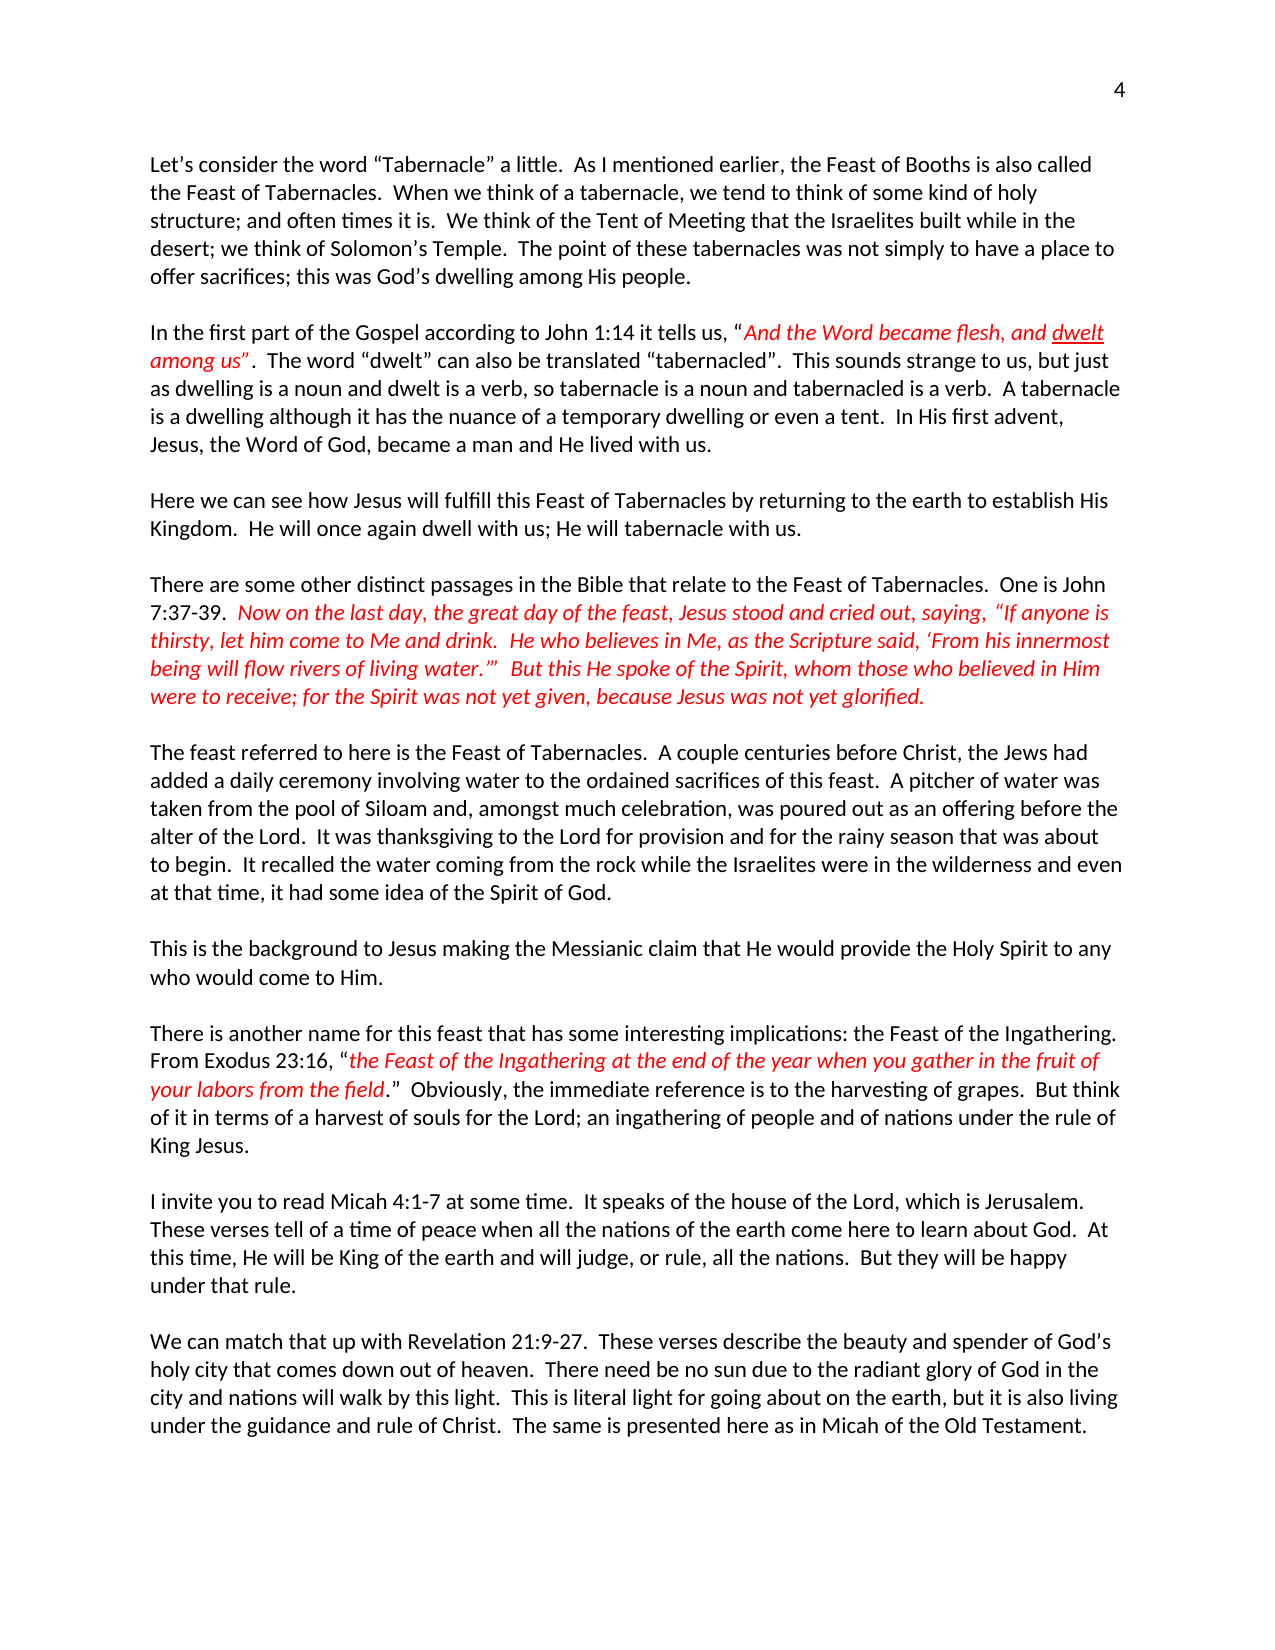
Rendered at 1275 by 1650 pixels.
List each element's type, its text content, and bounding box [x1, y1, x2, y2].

text Here we can see how Jesus will fulfill this Feast of Tabernacles by returning to the earth to establish His Kingdom. He will once again dwell with us; He will tabernacle with us. [150, 486, 1125, 542]
text Let’s consider the word “Tabernacle” a little. As I mentioned earlier, the Feast of Booths is also called the Feast of Tabernacles. When we think of a tabernacle, we tend to think of some kind of holy structure; and often times it is. We think of the Tent of Meeting that the Israelites built while in the desert; we think of Solomon’s Temple. The point of these tabernacles was not simply to have a place to offer sacrifices; this was God’s dwelling among His people. [150, 150, 1125, 290]
text We can match that up with Revelation 21:9-27. These verses describe the beauty and spender of God’s holy city that comes down out of heaven. There need be no sun due to the radiant glory of God in the city and nations will walk by this light. This is literal light for going about on the earth, but it is also living under the guidance and rule of Christ. The same is presented here as in Micah of the Old Testament. [150, 1327, 1125, 1439]
text There is another name for this feast that has some interesting implications: the Feast of the Ingathering. From Exodus 23:16, “the Feast of the Ingathering at the end of the year when you gather in the fruit of your labors from the field.” Obviously, the immediate reference is to the harvesting of grapes. But think of it in terms of a harvest of souls for the Lord; an ingathering of people and of nations under the rule of King Jesus. [150, 1019, 1125, 1159]
text I invite you to read Micah 4:1-7 at some time. It speaks of the house of the Lord, which is Jerusalem. These verses tell of a time of peace when all the nations of the earth come here to learn about God. At this time, He will be King of the earth and will judge, or rule, all the nations. But they will be happy under that rule. [150, 1187, 1125, 1299]
text The feast referred to here is the Feast of Tabernacles. A couple centuries before Christ, the Jews had added a daily ceremony involving water to the ordained sacrifices of this feast. A pitcher of water was taken from the pool of Siloam and, amongst much celebration, was poured out as an offering before the alter of the Lord. It was thanksgiving to the Lord for provision and for the rainy season that was about to begin. It recalled the water coming from the rock while the Israelites were in the wilderness and even at that time, it had some idea of the Spirit of God. [150, 738, 1125, 907]
text This is the background to Jesus making the Messianic claim that He would provide the Holy Spirit to any who would come to Him. [150, 934, 1125, 991]
text There are some other distinct passages in the Bible that relate to the Feast of Tabernacles. One is John 7:37-39. Now on the last day, the great day of the feast, Jesus stood and cried out, saying, “If anyone is thirsty, let him come to Me and drink. He who believes in Me, as the Scripture said, ‘From his innermost being will flow rivers of living water.’” But this He spoke of the Spirit, whom those who believed in Him were to receive; for the Spirit was not yet given, because Jesus was not yet glorified. [150, 570, 1125, 710]
text In the first part of the Gospel according to John 1:14 it tells us, “And the Word became flesh, and dwelt among us”. The word “dwelt” can also be translated “tabernacled”. This sounds strange to us, but just as dwelling is a noun and dwelt is a verb, so tabernacle is a noun and tabernacled is a verb. A tabernacle is a dwelling although it has the nuance of a temporary dwelling or even a tent. In His first advent, Jesus, the Word of God, became a man and He lived with us. [150, 318, 1125, 458]
